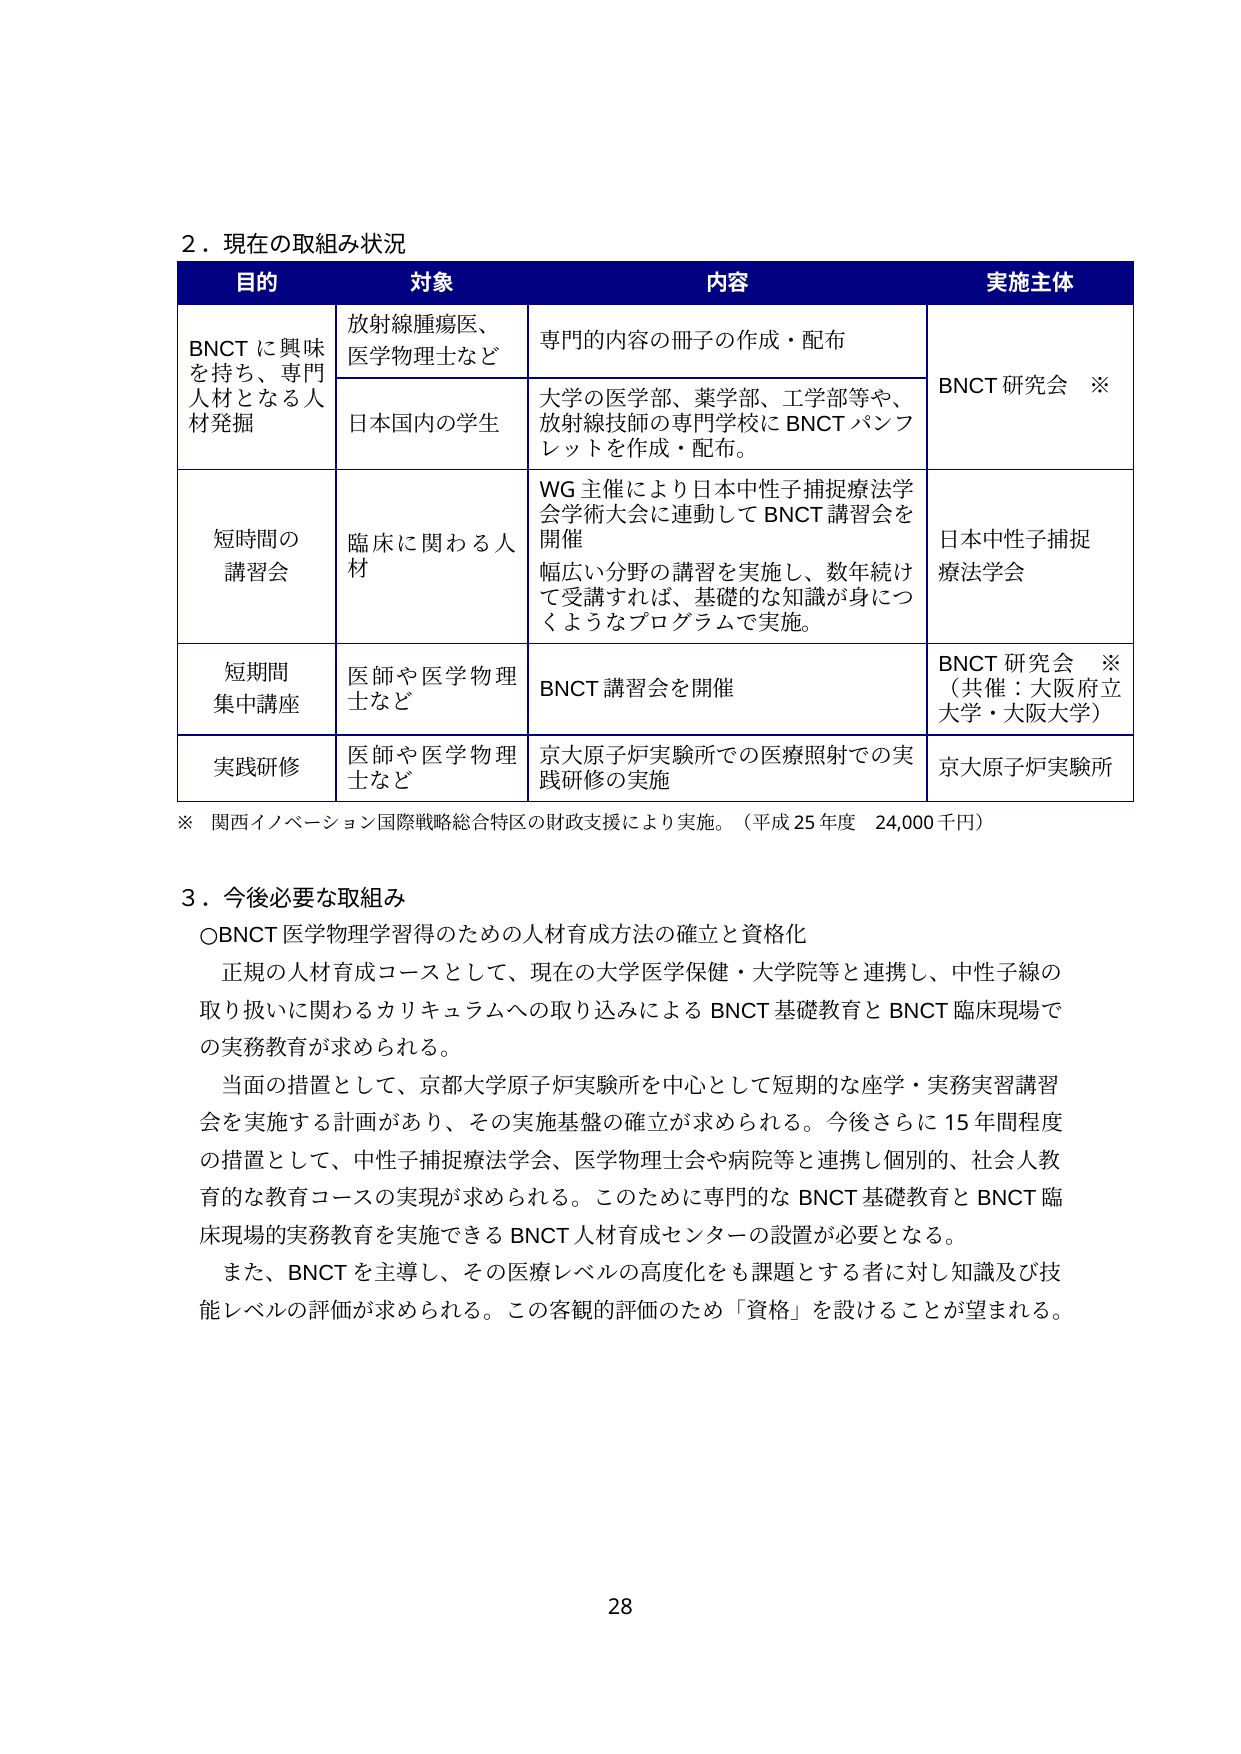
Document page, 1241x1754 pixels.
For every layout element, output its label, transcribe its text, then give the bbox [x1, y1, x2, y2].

table_cell 実践研修 [178, 736, 335, 801]
table_cell 日本国内の学生 [337, 379, 527, 468]
table_header 実施主体 [928, 263, 1133, 303]
table_cell WG主催により日本中性子捕捉療法学会学術大会に連動してBNCT講習会を開催 幅広い分野の講習を実施し、数年続けて受講すれば、基礎的な知識が身につくようなプログラムで実施。 [529, 470, 926, 643]
table_cell BNCT研究会 ※ [928, 305, 1133, 468]
text 当面の措置として、京都大学原子炉実験所を中心として短期的な座学・実務実習講習会を実施する計画があり、その実施基盤の確立が求められる。今後さらに15年間程度の措置として、中性子捕捉療法学会、医学物理士会や病院等と連携し個別的、社会人教育的な教育コースの実現が求められる。このために専門的なBNCT基礎教育とBNCT臨床現場的実務教育を実施できるBNCT人材育成センターの設置が必要となる。 [199, 1065, 1063, 1252]
table_header 目的 [178, 263, 335, 303]
subtitle ２．現在の取組み状況 [177, 224, 1063, 261]
table_cell 臨床に関わる人材 [337, 470, 527, 643]
table_cell 専門的内容の冊子の作成・配布 [529, 305, 926, 377]
table_cell 京大原子炉実験所 [928, 736, 1133, 801]
text ※ 関西イノベーション国際戦略総合特区の財政支援により実施。（平成25年度 24,000千円） [177, 802, 1063, 840]
table_cell 大学の医学部、薬学部、工学部等や、放射線技師の専門学校にBNCTパンフレットを作成・配布。 [529, 379, 926, 468]
subtitle ３．今後必要な取組み [177, 877, 1063, 915]
table_cell 短期間 集中講座 [178, 644, 335, 734]
table_cell 放射線腫瘍医、 医学物理士など [337, 305, 527, 377]
text ○BNCT医学物理学習得のための人材育成方法の確立と資格化 [177, 915, 1063, 952]
table_cell BNCT講習会を開催 [529, 644, 926, 734]
table_header 内容 [529, 263, 926, 303]
table_cell 医師や医学物理士など [337, 736, 527, 801]
table_cell BNCTに興味を持ち、専門人材となる人材発掘 [178, 305, 335, 468]
table_cell 短時間の 講習会 [178, 470, 335, 643]
text また、BNCTを主導し、その医療レベルの高度化をも課題とする者に対し知識及び技能レベルの評価が求められる。この客観的評価のため「資格」を設けることが望まれる。 [199, 1252, 1063, 1327]
table_cell 日本中性子捕捉 療法学会 [928, 470, 1133, 643]
table_cell 京大原子炉実験所での医療照射での実践研修の実施 [529, 736, 926, 801]
text 正規の人材育成コースとして、現在の大学医学保健・大学院等と連携し、中性子線の取り扱いに関わるカリキュラムへの取り込みによるBNCT基礎教育とBNCT臨床現場での実務教育が求められる。 [199, 952, 1063, 1065]
table_header 対象 [337, 263, 527, 303]
table_cell 医師や医学物理士など [337, 644, 527, 734]
table_cell BNCT研究会 ※（共催：大阪府立大学・大阪大学） [928, 644, 1133, 734]
